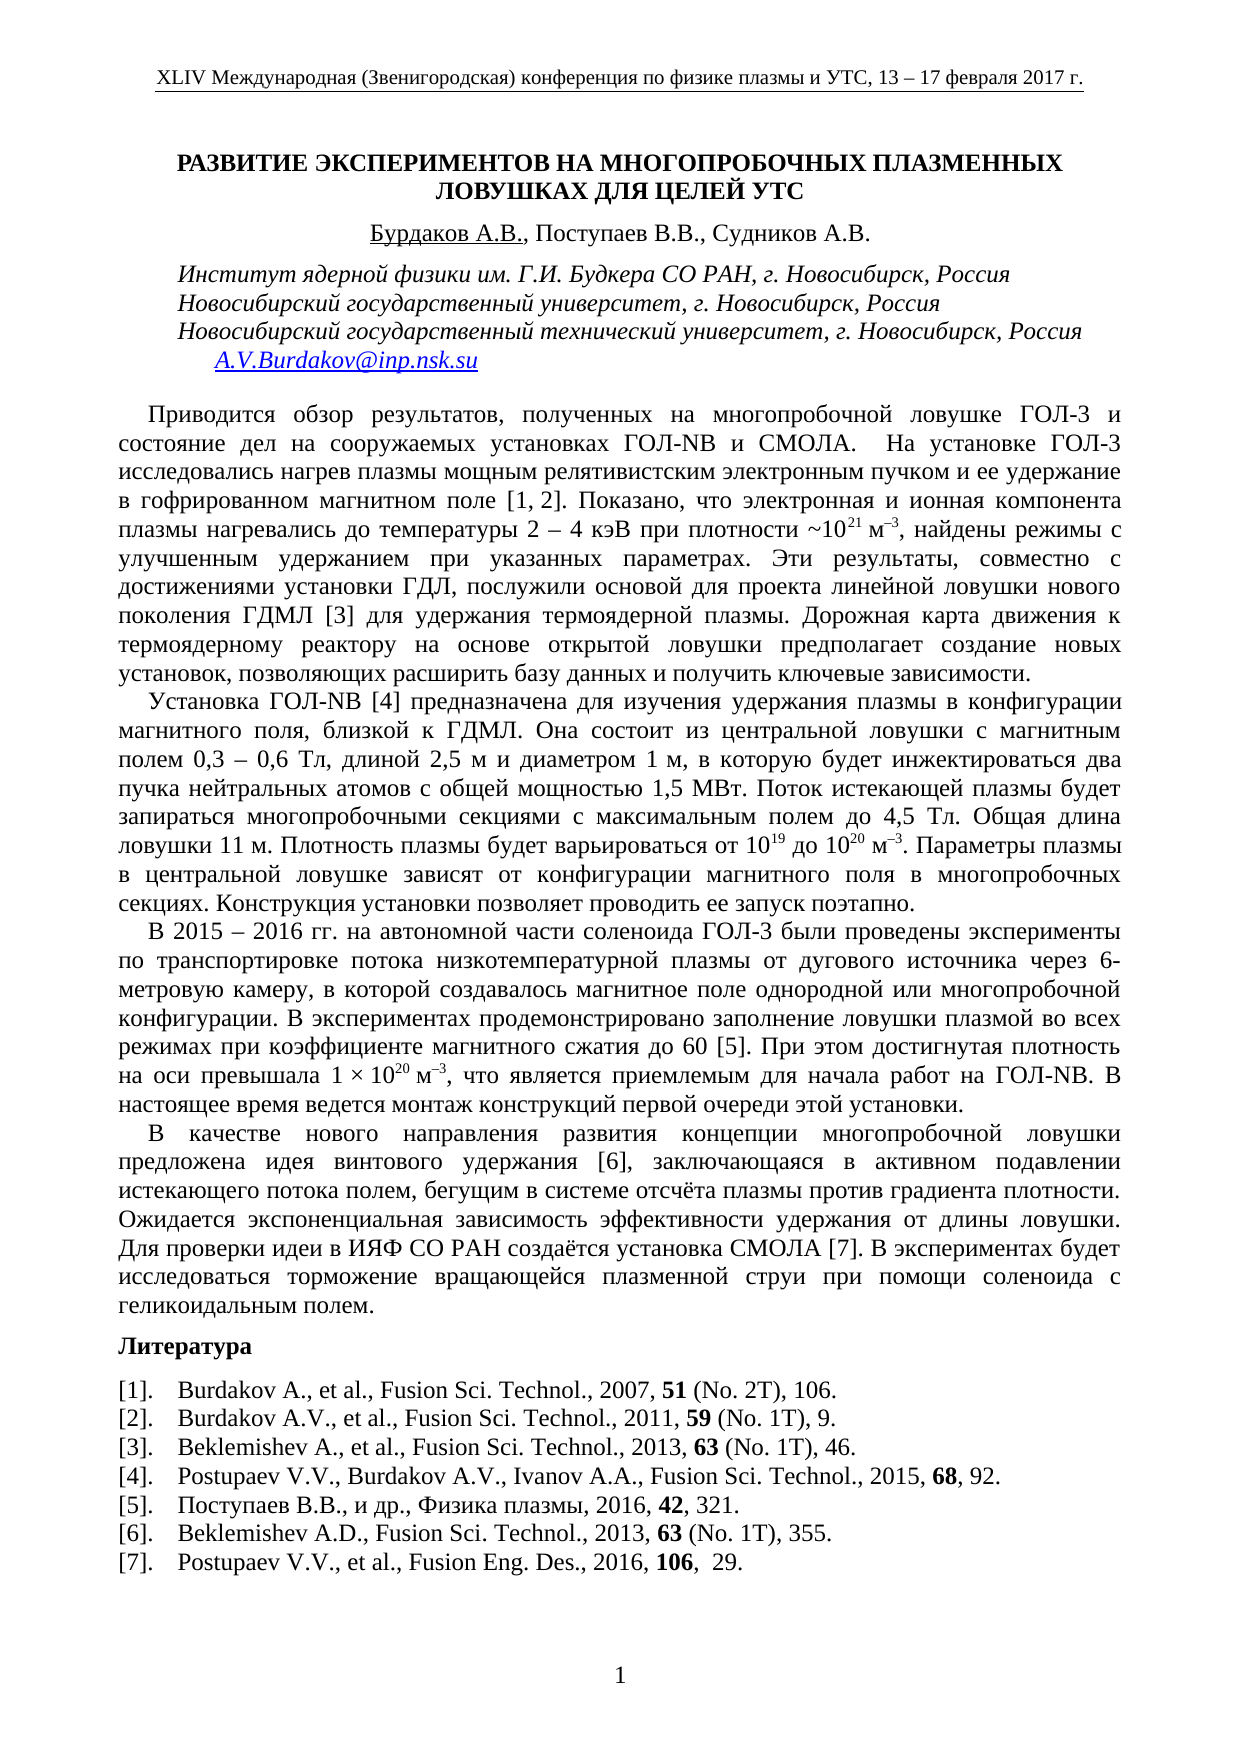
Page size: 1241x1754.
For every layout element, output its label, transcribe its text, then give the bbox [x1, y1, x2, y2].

list Burdakov A., et al., Fusion Sci. Technol., 2007, 51 (No. 2T), 106. [118, 1375, 1122, 1403]
text В качестве нового направления развития концепции многопробочной ловушки предложена идея винтового удержания [6], заключающаяся в активном подавлении истекающего потока полем, бегущим в системе отсчёта плазмы против градиента плотности. Ожидается экспоненциальная зависимость эффективности удержания от длины ловушки. Для проверки идеи в ИЯФ СО РАН создаётся установка СМОЛА [7]. В экспериментах будет исследоваться торможение вращающейся плазменной струи при помощи соленоида с геликоидальным полем. [118, 1118, 1122, 1319]
list Burdakov A.V., et al., Fusion Sci. Technol., 2011, 59 (No. 1T), 9. [118, 1403, 1122, 1432]
list Beklemishev A., et al., Fusion Sci. Technol., 2013, 63 (No. 1T), 46. [118, 1432, 1122, 1461]
text В 2015 – 2016 гг. на автономной части соленоида ГОЛ-3 были проведены эксперименты по транспортировке потока низкотемпературной плазмы от дугового источника через 6-метровую камеру, в которой создавалось магнитное поле однородной или многопробочной конфигурации. В экспериментах продемонстрировано заполнение ловушки плазмой во всех режимах при коэффициенте магнитного сжатия до 60 [5]. При этом достигнутая плотность на оси превышала 1 × 1020 м–3, что является приемлемым для начала работ на ГОЛ-NB. В настоящее время ведется монтаж конструкций первой очереди этой установки. [118, 916, 1122, 1118]
list Postupaev V.V., Burdakov A.V., Ivanov A.A., Fusion Sci. Technol., 2015, 68, 92. [118, 1461, 1122, 1490]
title Литература [118, 1331, 1122, 1360]
list Postupaev V.V., et al., Fusion Eng. Des., 2016, 106, 29. [118, 1547, 1122, 1576]
list Поступаев В.В., и др., Физика плазмы, 2016, 42, 321. [118, 1490, 1122, 1518]
text Институт ядерной физики им. Г.И. Будкера СО РАН, г. Новосибирск, Россия Новосибирский государственный университет, г. Новосибирск, Россия Новосибирский государственный технический университет, г. Новосибирск, Россия A.V.Burdakov@inp.nsk.su [177, 259, 1122, 374]
list Beklemishev A.D., Fusion Sci. Technol., 2013, 63 (No. 1T), 355. [118, 1518, 1122, 1547]
text Бурдаков А.В., Поступаев В.В., Судников А.В. [159, 218, 1081, 246]
text Установка ГОЛ-NB [4] предназначена для изучения удержания плазмы в конфигурации магнитного поля, близкой к ГДМЛ. Она состоит из центральной ловушки с магнитным полем 0,3 – 0,6 Тл, длиной 2,5 м и диаметром 1 м, в которую будет инжектироваться два пучка нейтральных атомов с общей мощностью 1,5 МВт. Поток истекающей плазмы будет запираться многопробочными секциями с максимальным полем до 4,5 Тл. Общая длина ловушки 11 м. Плотность плазмы будет варьироваться от 1019 до 1020 м–3. Параметры плазмы в центральной ловушке зависят от конфигурации магнитного поля в многопробочных секциях. Конструкция установки позволяет проводить ее запуск поэтапно. [118, 686, 1122, 916]
text Приводится обзор результатов, полученных на многопробочной ловушке ГОЛ-3 и состояние дел на сооружаемых установках ГОЛ-NB и СМОЛА. На установке ГОЛ-3 исследовались нагрев плазмы мощным релятивистским электронным пучком и ее удержание в гофрированном магнитном поле [1, 2]. Показано, что электронная и ионная компонента плазмы нагревались до температуры 2 – 4 кэВ при плотности ~1021 м–3, найдены режимы с улучшенным удержанием при указанных параметрах. Эти результаты, совместно с достижениями установки ГДЛ, послужили основой для проекта линейной ловушки нового поколения ГДМЛ [3] для удержания термоядерной плазмы. Дорожная карта движения к термоядерному реактору на основе открытой ловушки предполагает создание новых установок, позволяющих расширить базу данных и получить ключевые зависимости. [118, 399, 1122, 686]
title Развитие экспериментов на многопробочных плазменных ловушках для целей УТС [118, 148, 1122, 205]
